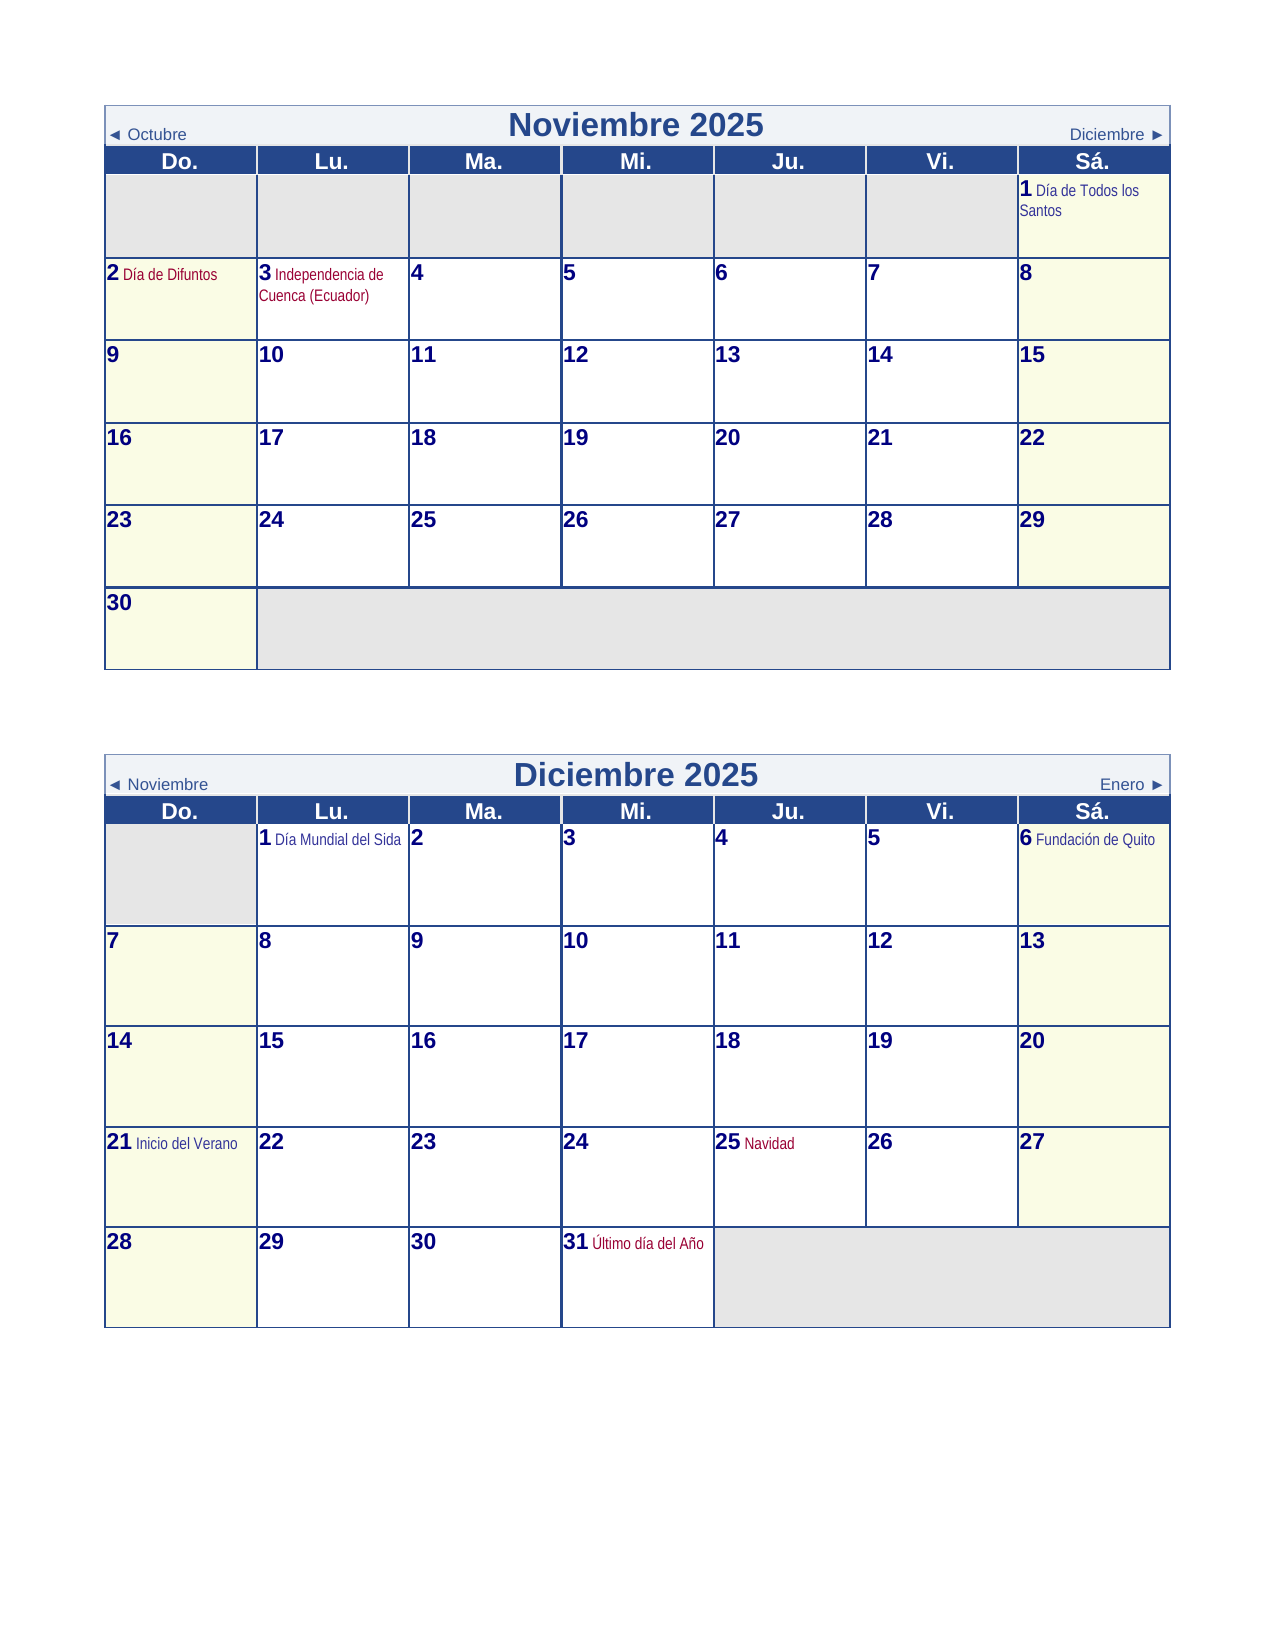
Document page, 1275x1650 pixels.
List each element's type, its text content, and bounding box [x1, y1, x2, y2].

table_cell [715, 1228, 1169, 1327]
table_cell 11 [410, 341, 560, 422]
table_cell [563, 175, 713, 257]
table_cell 7 [867, 259, 1017, 339]
table_cell 25 [410, 506, 560, 586]
table_cell 17 [258, 424, 408, 504]
table_cell 9 [106, 341, 256, 422]
table_cell 1 Día Mundial del Sida [258, 824, 408, 924]
table_cell 2 [410, 824, 560, 924]
table_cell 27 [715, 506, 865, 586]
table_cell 22 [1019, 424, 1169, 504]
table_cell 5 [867, 824, 1017, 924]
table_cell 11 [715, 927, 865, 1025]
table_header Diciembre ► [1018, 106, 1169, 144]
table_cell 9 [410, 927, 560, 1025]
table_cell 15 [258, 1027, 408, 1126]
table_cell 12 [867, 927, 1017, 1025]
table_cell 4 [410, 259, 560, 339]
table_cell Sá. [1019, 146, 1169, 174]
table_cell 14 [106, 1027, 256, 1126]
table_cell [867, 175, 1017, 257]
table_cell Mi. [563, 796, 713, 824]
table_cell 24 [258, 506, 408, 586]
table_cell 19 [867, 1027, 1017, 1126]
table_cell 27 [1019, 1128, 1169, 1226]
table_cell 6 Fundación de Quito [1019, 824, 1169, 924]
table_cell 13 [715, 341, 865, 422]
table_cell [106, 824, 256, 924]
table_cell 5 [563, 259, 713, 339]
table_cell [410, 175, 560, 257]
table_cell 25 Navidad [715, 1128, 865, 1226]
table_cell Vi. [867, 146, 1017, 174]
table_cell Ju. [715, 796, 865, 824]
table_cell 2 Día de Difuntos [106, 259, 256, 339]
table_header Enero ► [1018, 755, 1169, 793]
table_cell 15 [1019, 341, 1169, 422]
table_header Noviembre 2025 [257, 106, 1018, 144]
table_cell Lu. [258, 796, 408, 824]
table_cell Ma. [410, 146, 560, 174]
table_cell 16 [410, 1027, 560, 1126]
table_cell 13 [1019, 927, 1169, 1025]
table_cell 24 [563, 1128, 713, 1226]
table_cell 21 [867, 424, 1017, 504]
table_cell Lu. [258, 146, 408, 174]
table_cell Ma. [410, 796, 560, 824]
table_cell 29 [1019, 506, 1169, 586]
table_header ◄ Noviembre [106, 755, 257, 793]
table_header Diciembre 2025 [257, 755, 1018, 793]
table_cell 21 Inicio del Verano [106, 1128, 256, 1226]
table_cell 22 [258, 1128, 408, 1226]
table_cell Vi. [867, 796, 1017, 824]
table_cell [258, 589, 1169, 669]
table_cell 29 [258, 1228, 408, 1327]
table_cell 8 [258, 927, 408, 1025]
table_cell 20 [1019, 1027, 1169, 1126]
table_cell 4 [715, 824, 865, 924]
table_cell 30 [106, 589, 256, 669]
table_cell [106, 175, 256, 257]
table_cell [258, 175, 408, 257]
table_cell 10 [258, 341, 408, 422]
table_cell 3 Independencia de Cuenca (Ecuador) [258, 259, 408, 339]
table_cell 1 Día de Todos los Santos [1019, 175, 1169, 257]
table_cell 28 [867, 506, 1017, 586]
table_cell 28 [106, 1228, 256, 1327]
table_cell 18 [410, 424, 560, 504]
table_cell 6 [715, 259, 865, 339]
table_cell 7 [106, 927, 256, 1025]
table_header ◄ Octubre [106, 106, 257, 144]
table_cell 16 [106, 424, 256, 504]
table_cell Mi. [563, 146, 713, 174]
table_cell 23 [410, 1128, 560, 1226]
table_cell Sá. [1019, 796, 1169, 824]
table_cell Ju. [715, 146, 865, 174]
table_cell 19 [563, 424, 713, 504]
table_cell Do. [106, 796, 256, 824]
table_cell 26 [867, 1128, 1017, 1226]
table_cell 12 [563, 341, 713, 422]
table_cell 17 [563, 1027, 713, 1126]
table_cell 3 [563, 824, 713, 924]
table_cell 30 [410, 1228, 560, 1327]
table_cell 31 Último día del Año [563, 1228, 713, 1327]
table_cell 23 [106, 506, 256, 586]
table_cell 8 [1019, 259, 1169, 339]
table_cell 14 [867, 341, 1017, 422]
table_cell [715, 175, 865, 257]
table_cell 20 [715, 424, 865, 504]
table_cell 18 [715, 1027, 865, 1126]
table_cell Do. [106, 146, 256, 174]
table_cell 26 [563, 506, 713, 586]
table_cell 10 [563, 927, 713, 1025]
